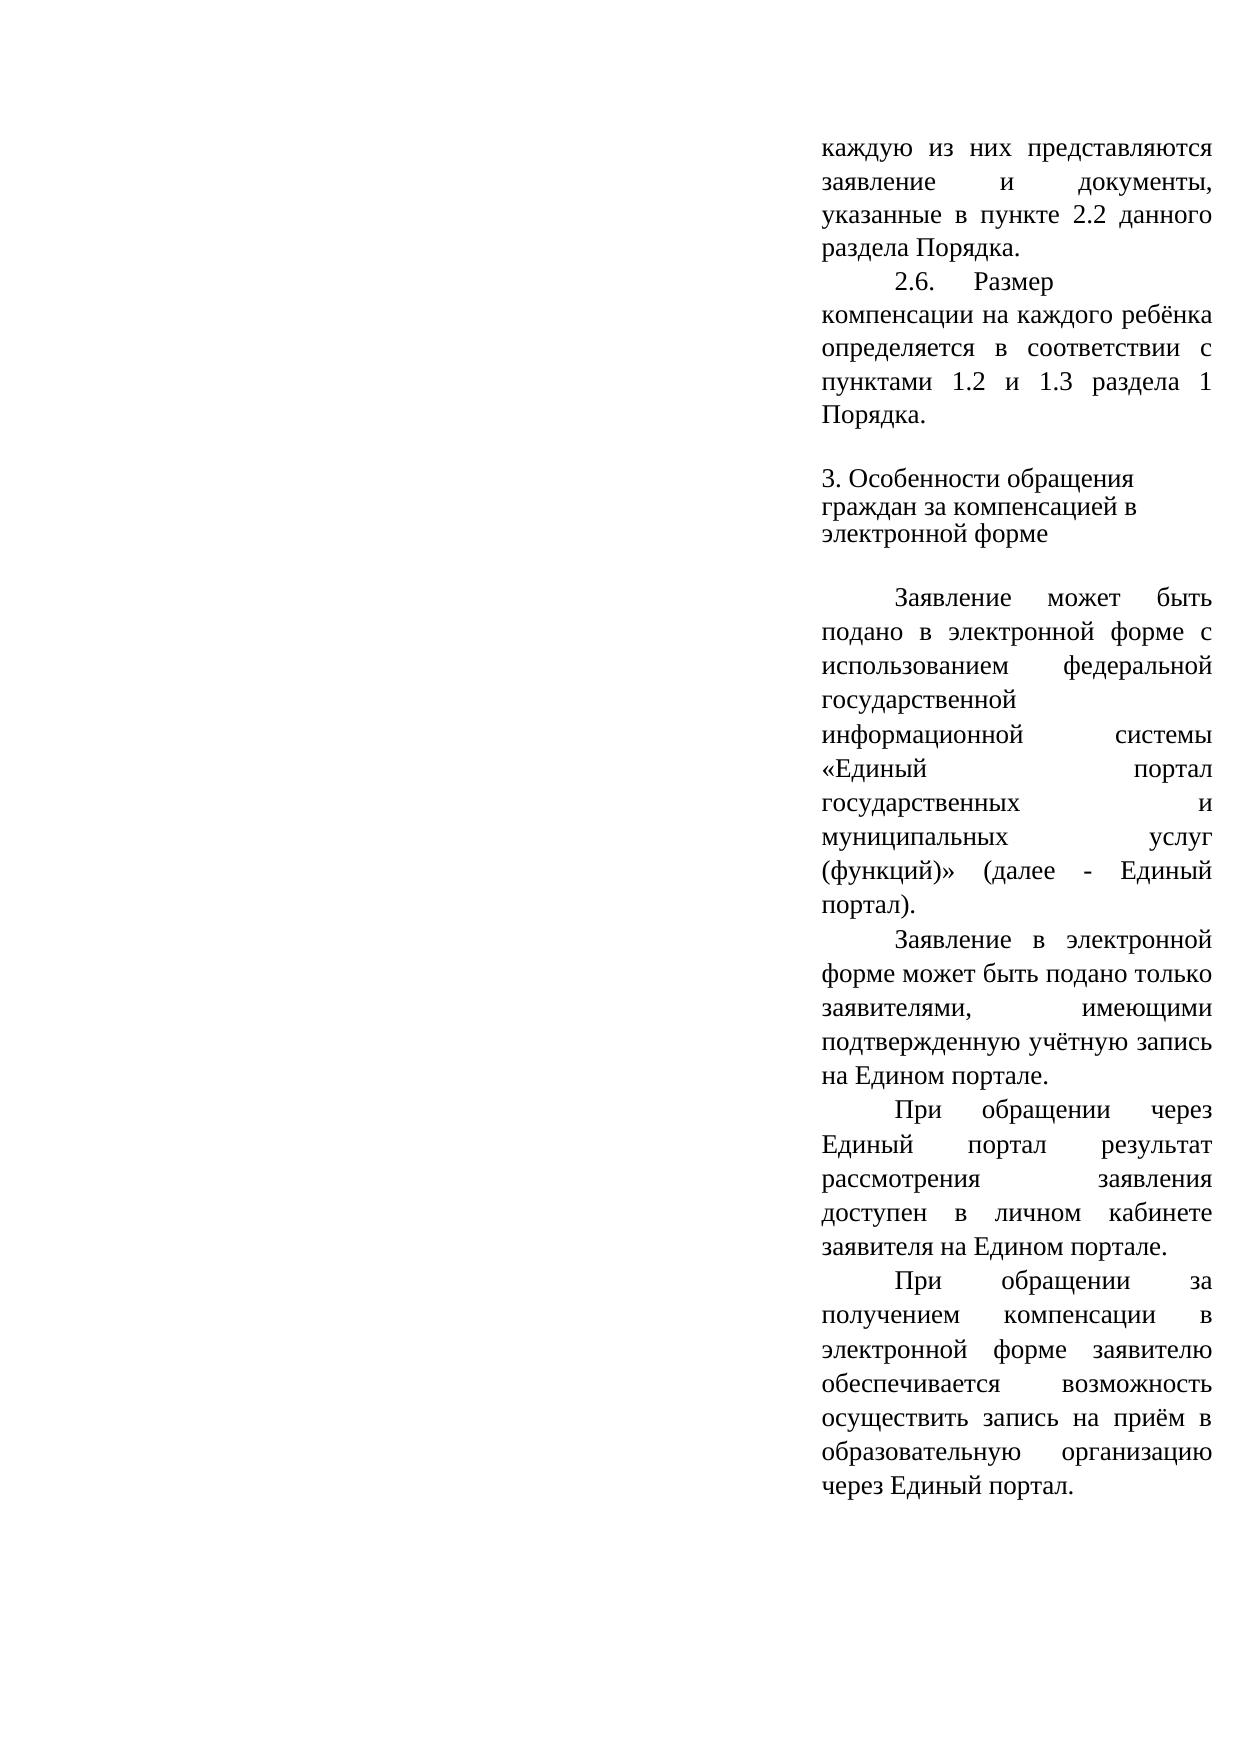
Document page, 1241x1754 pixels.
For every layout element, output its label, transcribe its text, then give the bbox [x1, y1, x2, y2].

text При обращении за получением компенсации в электронной форме заявителю обеспечивается возможность осуществить запись на приём в образовательную организацию через Единый портал. [821, 1262, 1213, 1502]
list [821, 130, 1213, 263]
text 3. Особенности обращения граждан за компенсацией в электронной форме [821, 466, 1215, 547]
list Размер компенсации на каждого ребёнка определяется в соответствии с пунктами 1.2 и 1.3 раздела 1 Порядка. [821, 263, 1213, 430]
text Заявление в электронной форме может быть подано только заявителями, имеющими подтвержденную учётную запись на Едином портале. [821, 921, 1213, 1092]
text Заявление может быть подано в электронной форме с использованием федеральной государственной информационной системы «Единый портал государственных и муниципальных услуг (функций)» (далее - Единый портал). [821, 579, 1213, 921]
text При обращении через Единый портал результат рассмотрения заявления доступен в личном кабинете заявителя на Едином портале. [821, 1092, 1213, 1262]
